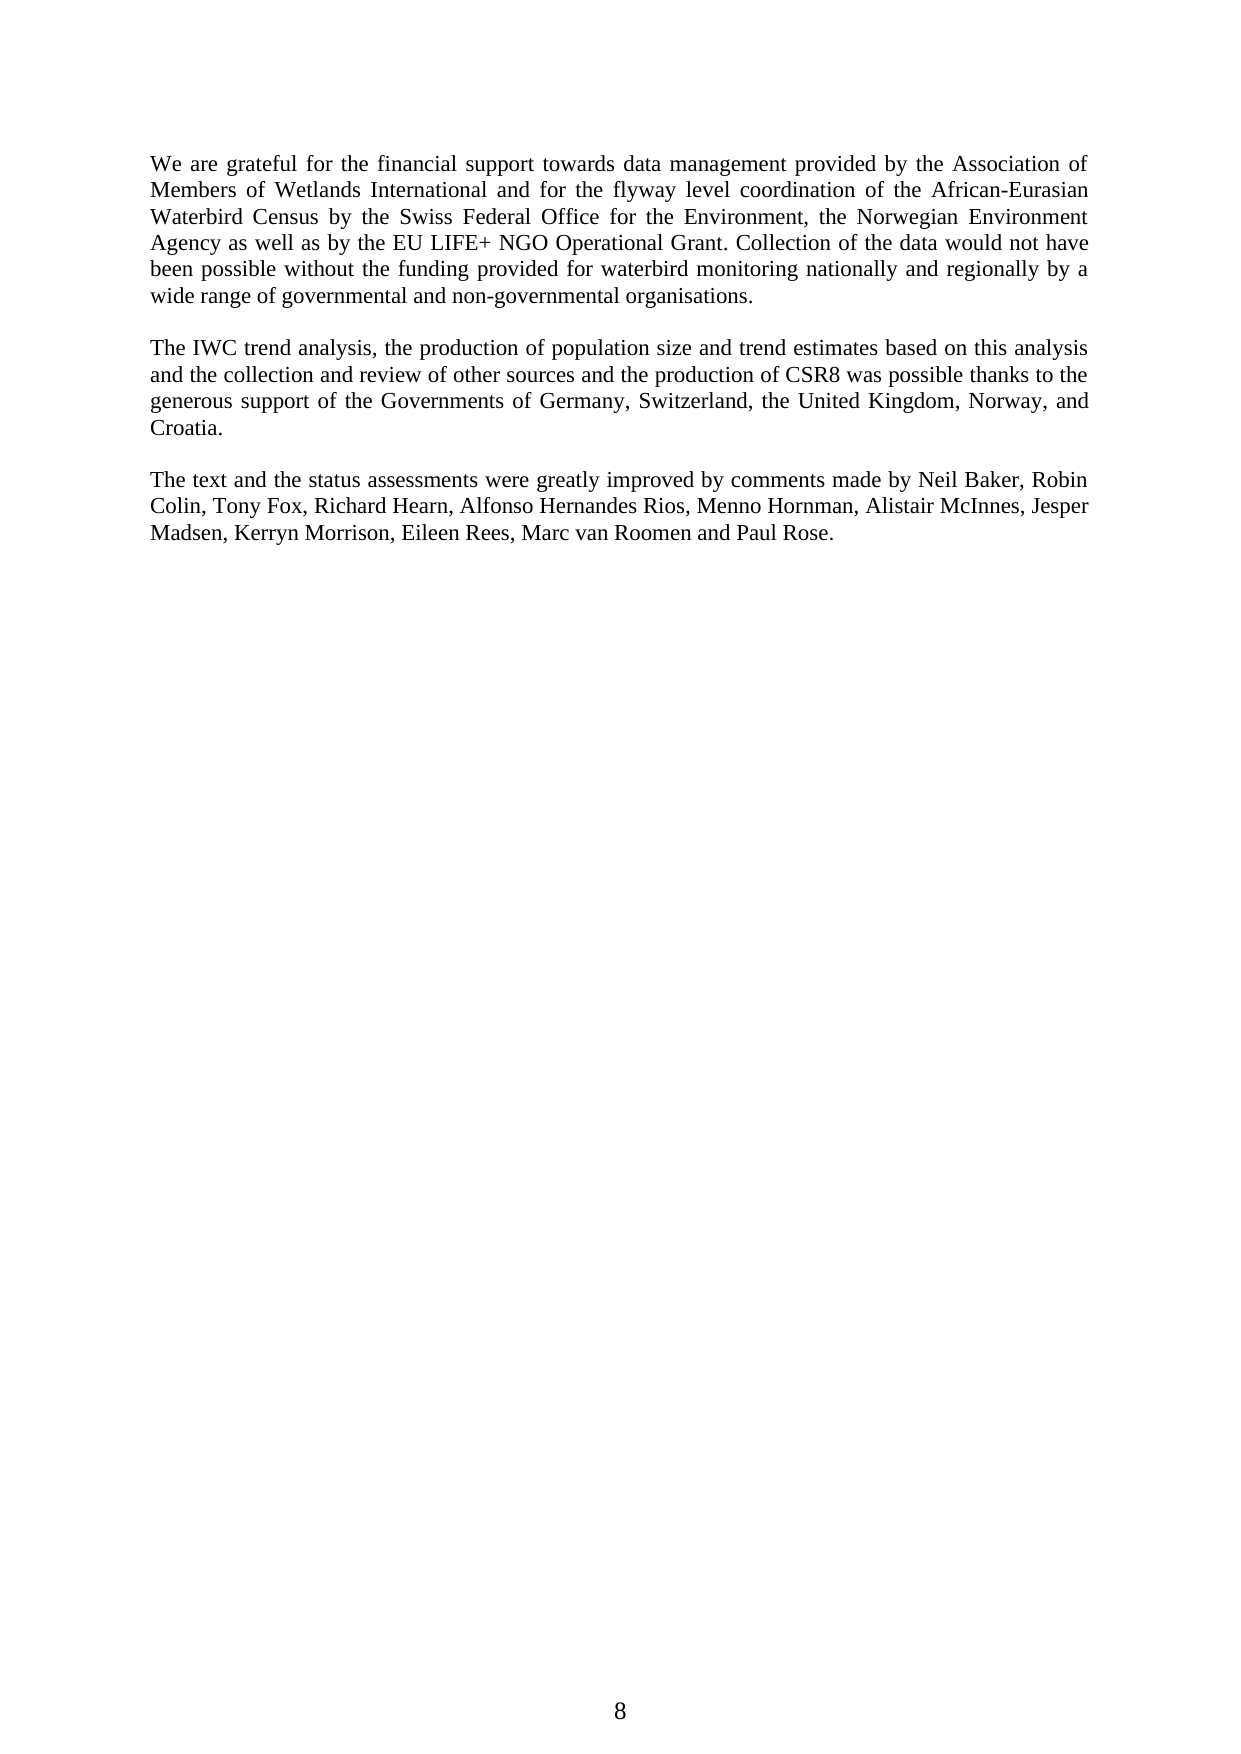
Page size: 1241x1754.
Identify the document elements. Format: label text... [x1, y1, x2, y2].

text We are grateful for the financial support towards data management provided by the Association of Members of Wetlands International and for the flyway level coordination of the African-Eurasian Waterbird Census by the Swiss Federal Office for the Environment, the Norwegian Environment Agency as well as by the EU LIFE+ NGO Operational Grant. Collection of the data would not have been possible without the funding provided for waterbird monitoring nationally and regionally by a wide range of governmental and non-governmental organisations. [150, 150, 1090, 308]
text The text and the status assessments were greatly improved by comments made by Neil Baker, Robin Colin, Tony Fox, Richard Hearn, Alfonso Hernandes Rios, Menno Hornman, Alistair McInnes, Jesper Madsen, Kerryn Morrison, Eileen Rees, Marc van Roomen and Paul Rose. [150, 466, 1090, 545]
text The IWC trend analysis, the production of population size and trend estimates based on this analysis and the collection and review of other sources and the production of CSR8 was possible thanks to the generous support of the Governments of Germany, Switzerland, the United Kingdom, Norway, and Croatia. [150, 334, 1090, 440]
